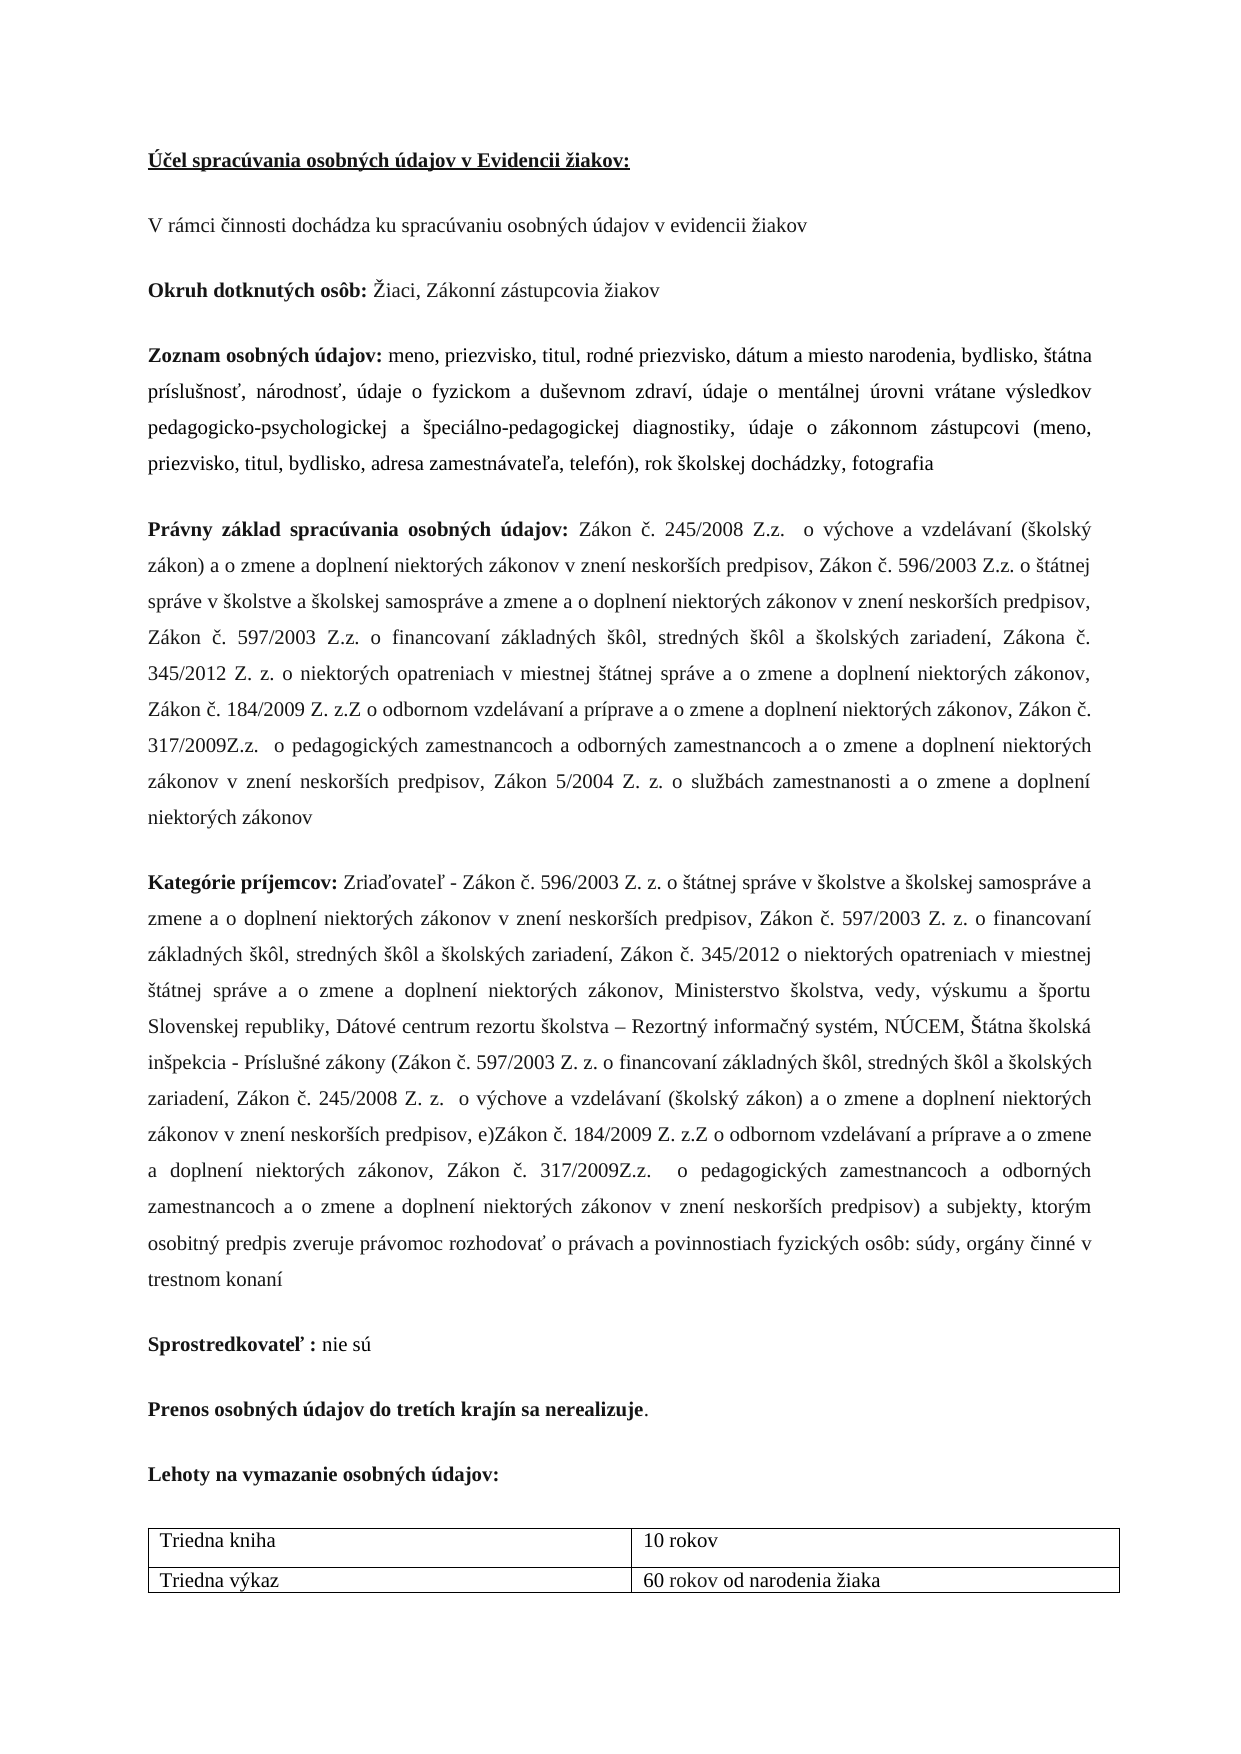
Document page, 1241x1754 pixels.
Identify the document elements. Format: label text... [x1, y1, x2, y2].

text Účel spracúvania osobných údajov v Evidencii žiakov: [148, 148, 1093, 172]
text Okruh dotknutých osôb: Žiaci, Zákonní zástupcovia žiakov [148, 278, 1093, 302]
text Právny základ spracúvania osobných údajov: Zákon č. 245/2008 Z.z. o výchove a vzdelávaní (školský zákon) a o zmene a doplnení niektorých zákonov v znení neskorších predpisov, Zákon č. 596/2003 Z.z. o štátnej správe v školstve a školskej samospráve a zmene a o doplnení niektorých zákonov v znení neskorších predpisov, Zákon č. 597/2003 Z.z. o financovaní základných škôl, stredných škôl a školských zariadení, Zákona č. 345/2012 Z. z. o niektorých opatreniach v miestnej štátnej správe a o zmene a doplnení niektorých zákonov, Zákon č. 184/2009 Z. z.Z o odbornom vzdelávaní a príprave a o zmene a doplnení niektorých zákonov, Zákon č. 317/2009Z.z. o pedagogických zamestnancoch a odborných zamestnancoch a o zmene a doplnení niektorých zákonov v znení neskorších predpisov, Zákon 5/2004 Z. z. o službách zamestnanosti a o zmene a doplnení niektorých zákonov [148, 517, 1093, 829]
table_header 10 rokov [632, 1529, 1119, 1567]
text Zoznam osobných údajov: meno, priezvisko, titul, rodné priezvisko, dátum a miesto narodenia, bydlisko, štátna príslušnosť, národnosť, údaje o fyzickom a duševnom zdraví, údaje o mentálnej úrovni vrátane výsledkov pedagogicko-psychologickej a špeciálno-pedagogickej diagnostiky, údaje o zákonnom zástupcovi (meno, priezvisko, titul, bydlisko, adresa zamestnávateľa, telefón), rok školskej dochádzky, fotografia [148, 343, 1093, 475]
text V rámci činnosti dochádza ku spracúvaniu osobných údajov v evidencii žiakov [148, 213, 1093, 237]
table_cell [632, 1568, 1119, 1592]
text Kategórie príjemcov: Zriaďovateľ - Zákon č. 596/2003 Z. z. o štátnej správe v školstve a školskej samospráve a zmene a o doplnení niektorých zákonov v znení neskorších predpisov, Zákon č. 597/2003 Z. z. o financovaní základných škôl, stredných škôl a školských zariadení, Zákon č. 345/2012 o niektorých opatreniach v miestnej štátnej správe a o zmene a doplnení niektorých zákonov, Ministerstvo školstva, vedy, výskumu a športu Slovenskej republiky, Dátové centrum rezortu školstva – Rezortný informačný systém, NÚCEM, Štátna školská inšpekcia - Príslušné zákony (Zákon č. 597/2003 Z. z. o financovaní základných škôl, stredných škôl a školských zariadení, Zákon č. 245/2008 Z. z. o výchove a vzdelávaní (školský zákon) a o zmene a doplnení niektorých zákonov v znení neskorších predpisov, e)Zákon č. 184/2009 Z. z.Z o odbornom vzdelávaní a príprave a o zmene a doplnení niektorých zákonov, Zákon č. 317/2009Z.z. o pedagogických zamestnancoch a odborných zamestnancoch a o zmene a doplnení niektorých zákonov v znení neskorších predpisov) a subjekty, ktorým osobitný predpis zveruje právomoc rozhodovať o právach a povinnostiach fyzických osôb: súdy, orgány činné v trestnom konaní [148, 870, 1093, 1291]
table_header Triedna kniha [149, 1529, 631, 1567]
text Lehoty na vymazanie osobných údajov: [148, 1462, 1093, 1486]
table_cell Triedna výkaz [149, 1568, 631, 1592]
text Prenos osobných údajov do tretích krajín sa nerealizuje. [148, 1397, 1093, 1421]
text Sprostredkovateľ : nie sú [148, 1332, 1093, 1356]
